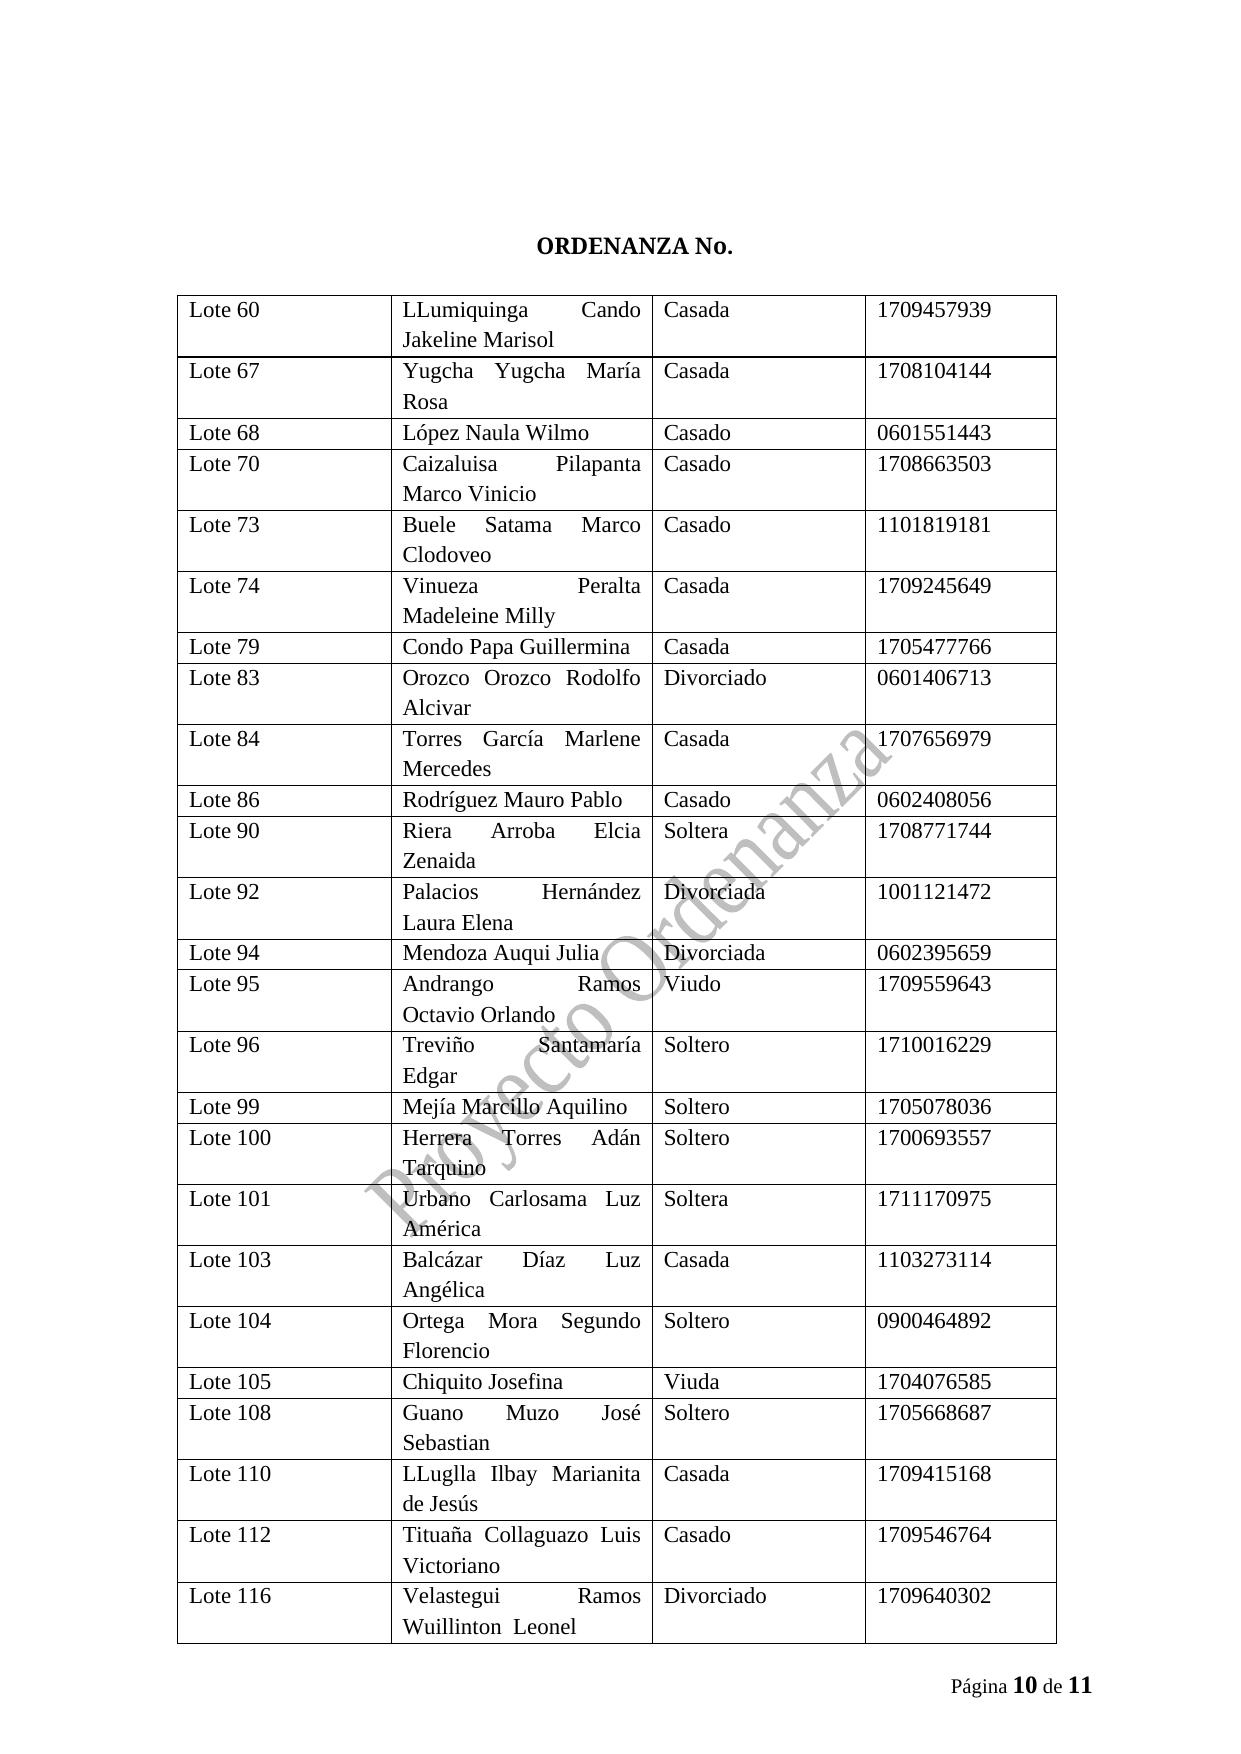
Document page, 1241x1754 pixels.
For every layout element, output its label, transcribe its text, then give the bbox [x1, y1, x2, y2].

table_cell Balcázar Díaz Luz Angélica [392, 1246, 652, 1306]
table_cell Lote 90 [178, 817, 391, 877]
table_cell 1709457939 [866, 296, 1056, 356]
table_cell Lote 92 [178, 878, 391, 938]
table_cell Lote 96 [178, 1032, 391, 1092]
table_cell Lote 108 [178, 1399, 391, 1459]
table_cell Chiquito Josefina [392, 1368, 652, 1398]
table_cell Vinueza Peralta Madeleine Milly [392, 572, 652, 632]
table_cell Orozco Orozco Rodolfo Alcivar [392, 664, 652, 724]
table_cell Herrera Torres Adán Tarquino [392, 1124, 652, 1184]
table_cell Riera Arroba Elcia Zenaida [392, 817, 652, 877]
table_cell Lote 112 [178, 1521, 391, 1582]
table_cell Tituaña Collaguazo Luis Victoriano [392, 1521, 652, 1582]
table_cell Divorciado [653, 1583, 865, 1643]
table_cell Soltero [653, 1307, 865, 1367]
table_cell Lote 99 [178, 1093, 391, 1123]
table_cell Lote 94 [178, 940, 391, 969]
table_cell Lote 79 [178, 633, 391, 663]
table_cell 1709245649 [866, 572, 1056, 632]
table_cell Soltero [653, 1124, 865, 1184]
table_cell Rodríguez Mauro Pablo [392, 786, 652, 816]
table_cell Lote 74 [178, 572, 391, 632]
table_cell Casado [653, 450, 865, 510]
table_cell Lote 110 [178, 1460, 391, 1520]
table_cell Casada [653, 725, 865, 785]
table_cell Lote 86 [178, 786, 391, 816]
table_cell Urbano Carlosama Luz América [392, 1185, 652, 1245]
table_cell López Naula Wilmo [392, 419, 652, 448]
table_cell 1103273114 [866, 1246, 1056, 1306]
table_cell Condo Papa Guillermina [392, 633, 652, 663]
table_cell Torres García Marlene Mercedes [392, 725, 652, 785]
table_cell Soltera [653, 1185, 865, 1245]
table_cell Guano Muzo José Sebastian [392, 1399, 652, 1459]
table_cell Soltero [653, 1093, 865, 1123]
table_cell Lote 101 [178, 1185, 391, 1245]
table_cell Casado [653, 511, 865, 571]
table_cell Viudo [653, 970, 865, 1031]
table_cell LLuglla Ilbay Marianita de Jesús [392, 1460, 652, 1520]
table_cell Mejía Marcillo Aquilino [392, 1093, 652, 1123]
table_cell 1711170975 [866, 1185, 1056, 1245]
table_cell Lote 70 [178, 450, 391, 510]
table_cell Casado [653, 1521, 865, 1582]
table_cell 1708771744 [866, 817, 1056, 877]
table_cell Palacios Hernández Laura Elena [392, 878, 652, 938]
table_cell Lote 73 [178, 511, 391, 571]
table_cell 1707656979 [866, 725, 1056, 785]
table_cell Lote 68 [178, 419, 391, 448]
table_cell Soltero [653, 1399, 865, 1459]
table_cell 1705477766 [866, 633, 1056, 663]
table_cell Divorciada [653, 940, 865, 969]
table_cell 1704076585 [866, 1368, 1056, 1398]
table_cell Buele Satama Marco Clodoveo [392, 511, 652, 571]
table_cell Lote 104 [178, 1307, 391, 1367]
table_cell 0900464892 [866, 1307, 1056, 1367]
table_cell 1709559643 [866, 970, 1056, 1031]
table_cell Casada [653, 1460, 865, 1520]
table_cell Casada [653, 1246, 865, 1306]
table_cell 0601406713 [866, 664, 1056, 724]
table_cell Mendoza Auqui Julia [392, 940, 652, 969]
table_cell Lote 103 [178, 1246, 391, 1306]
table_cell Casada [653, 358, 865, 418]
table_cell 1101819181 [866, 511, 1056, 571]
table_cell Lote 84 [178, 725, 391, 785]
table_cell Soltera [653, 817, 865, 877]
table_cell Casado [653, 786, 865, 816]
table_cell 1700693557 [866, 1124, 1056, 1184]
table_cell 1708104144 [866, 358, 1056, 418]
table_cell Yugcha Yugcha María Rosa [392, 358, 652, 418]
table_cell Treviño Santamaría Edgar [392, 1032, 652, 1092]
table_cell 1709640302 [866, 1583, 1056, 1643]
table_cell Casada [653, 296, 865, 356]
table_cell Divorciado [653, 664, 865, 724]
table_cell Casada [653, 572, 865, 632]
table_cell Caizaluisa Pilapanta Marco Vinicio [392, 450, 652, 510]
table_cell Ortega Mora Segundo Florencio [392, 1307, 652, 1367]
table_cell Soltero [653, 1032, 865, 1092]
table_cell 0602408056 [866, 786, 1056, 816]
table_cell Lote 100 [178, 1124, 391, 1184]
table_cell 1709546764 [866, 1521, 1056, 1582]
table_cell Viuda [653, 1368, 865, 1398]
table_cell LLumiquinga Cando Jakeline Marisol [392, 296, 652, 356]
table_cell Divorciada [653, 878, 865, 938]
table_cell Casada [653, 633, 865, 663]
table_cell Lote 60 [178, 296, 391, 356]
table_cell 1001121472 [866, 878, 1056, 938]
table_cell 0602395659 [866, 940, 1056, 969]
table_cell Lote 105 [178, 1368, 391, 1398]
table_cell Lote 95 [178, 970, 391, 1031]
table_cell 1709415168 [866, 1460, 1056, 1520]
table_cell 1705078036 [866, 1093, 1056, 1123]
table_cell 1705668687 [866, 1399, 1056, 1459]
table_cell Casado [653, 419, 865, 448]
table_cell Velastegui Ramos Wuillinton Leonel [392, 1583, 652, 1643]
table_cell Lote 83 [178, 664, 391, 724]
table_cell Lote 116 [178, 1583, 391, 1643]
table_cell 1710016229 [866, 1032, 1056, 1092]
table_cell Lote 67 [178, 358, 391, 418]
table_cell 1708663503 [866, 450, 1056, 510]
table_cell 0601551443 [866, 419, 1056, 448]
table_cell Andrango Ramos Octavio Orlando [392, 970, 652, 1031]
